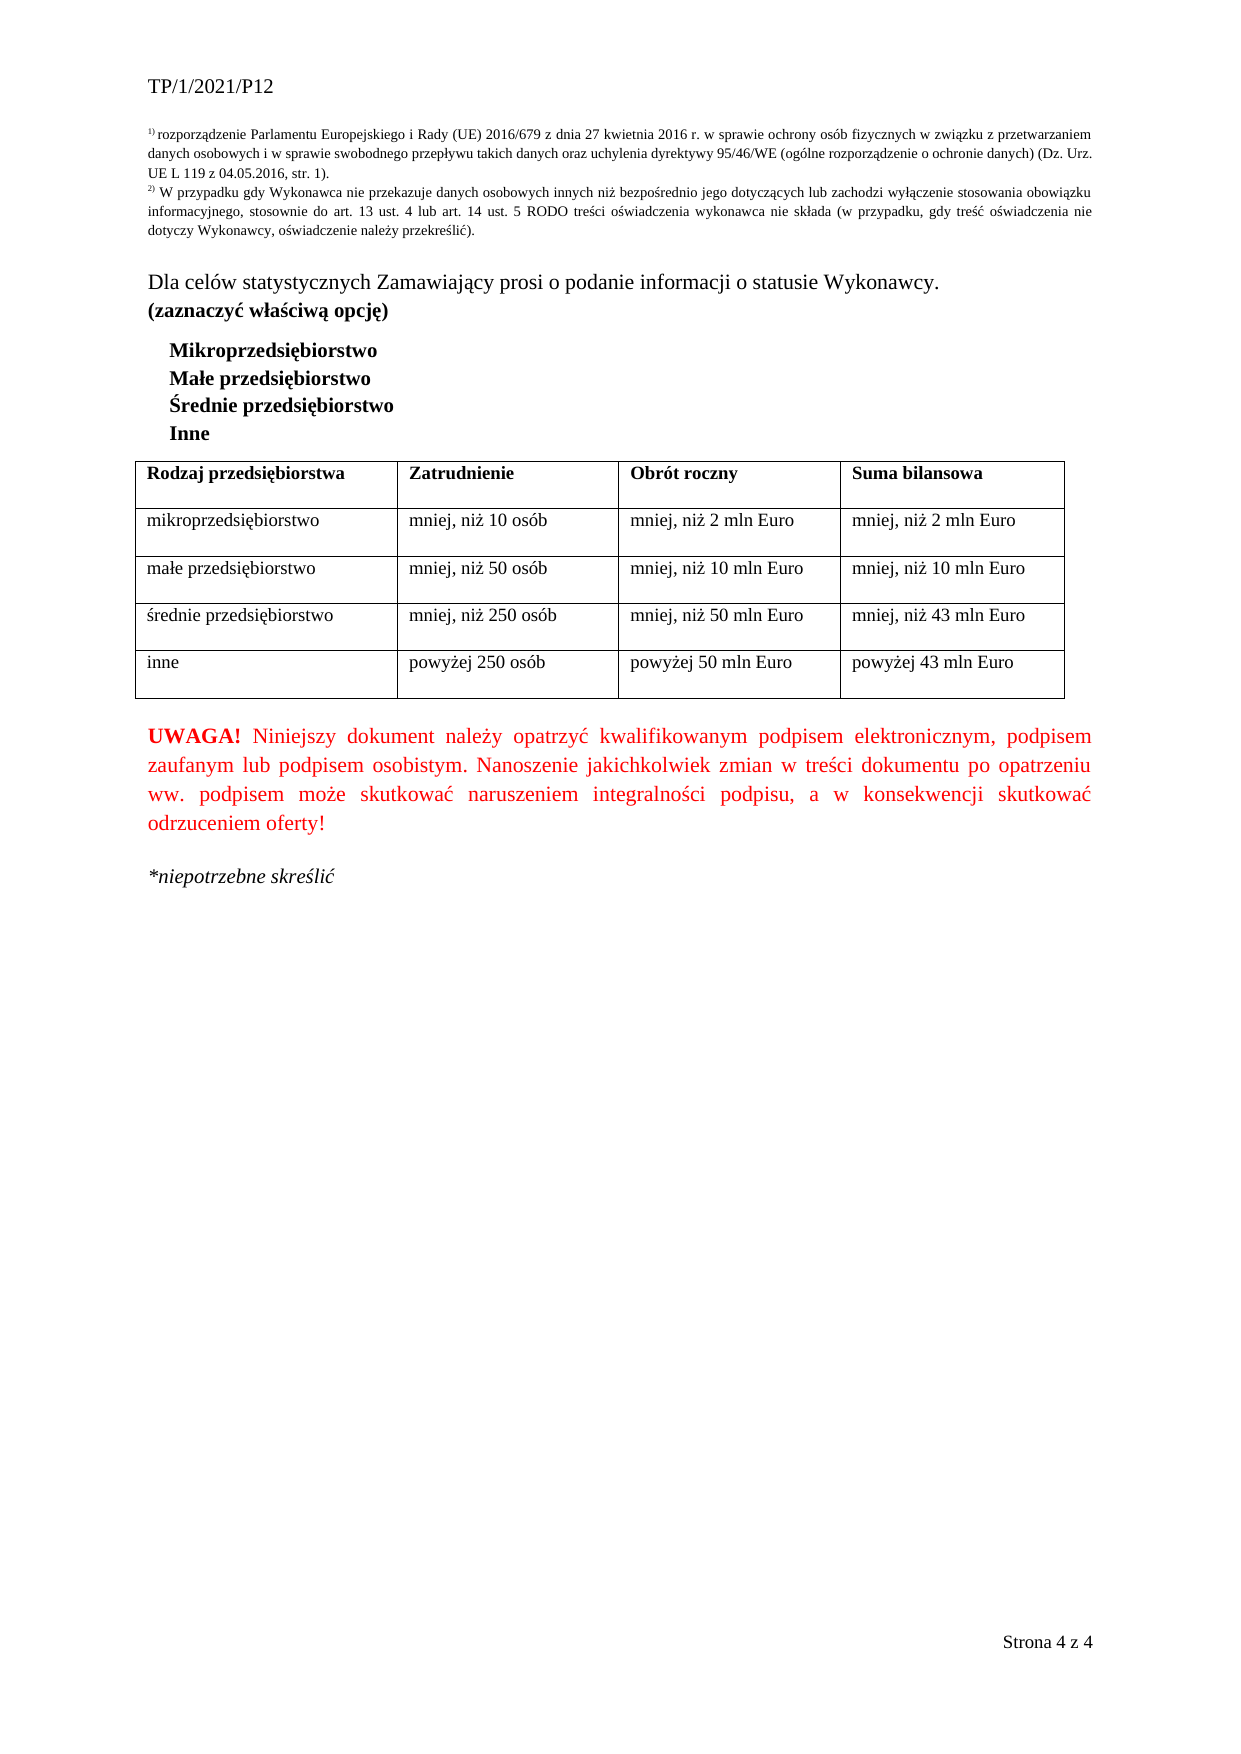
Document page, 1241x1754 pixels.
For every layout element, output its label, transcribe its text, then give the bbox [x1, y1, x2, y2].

table_cell powyżej 250 osób [398, 651, 618, 697]
table_header Obrót roczny [619, 462, 840, 508]
table_cell inne [136, 651, 397, 697]
table_cell mniej, niż 10 osób [398, 509, 618, 556]
table_cell mniej, niż 10 mln Euro [619, 557, 840, 603]
text Średnie przedsiębiorstwo [148, 393, 1093, 417]
text Mikroprzedsiębiorstwo [148, 338, 1093, 362]
text Małe przedsiębiorstwo [148, 366, 1093, 390]
table_cell mniej, niż 50 osób [398, 557, 618, 603]
text (zaznaczyć właściwą opcję) [148, 298, 1093, 322]
text UWAGA! Niniejszy dokument należy opatrzyć kwalifikowanym podpisem elektronicznym, podpisem zaufanym lub podpisem osobistym. Nanoszenie jakichkolwiek zmian w treści dokumentu po opatrzeniu ww. podpisem może skutkować naruszeniem integralności podpisu, a w konsekwencji skutkować odrzuceniem oferty! [148, 723, 1093, 836]
table_cell mniej, niż 43 mln Euro [841, 604, 1064, 650]
text 1) rozporządzenie Parlamentu Europejskiego i Rady (UE) 2016/679 z dnia 27 kwietnia 2016 r. w sprawie ochrony osób fizycznych w związku z przetwarzaniem danych osobowych i w sprawie swobodnego przepływu takich danych oraz uchylenia dyrektywy 95/46/WE (ogólne rozporządzenie o ochronie danych) (Dz. Urz. UE L 119 z 04.05.2016, str. 1). [148, 126, 1093, 181]
table_cell mniej, niż 2 mln Euro [841, 509, 1064, 556]
table_cell mniej, niż 10 mln Euro [841, 557, 1064, 603]
text 2) W przypadku gdy Wykonawca nie przekazuje danych osobowych innych niż bezpośrednio jego dotyczących lub zachodzi wyłączenie stosowania obowiązku informacyjnego, stosownie do art. 13 ust. 4 lub art. 14 ust. 5 RODO treści oświadczenia wykonawca nie składa (w przypadku, gdy treść oświadczenia nie dotyczy Wykonawcy, oświadczenie należy przekreślić). [148, 184, 1093, 239]
table_cell mniej, niż 250 osób [398, 604, 618, 650]
table_cell mikroprzedsiębiorstwo [136, 509, 397, 556]
table_cell mniej, niż 2 mln Euro [619, 509, 840, 556]
table_header Suma bilansowa [841, 462, 1064, 508]
table_header Zatrudnienie [398, 462, 618, 508]
text Inne [148, 421, 1093, 445]
text *niepotrzebne skreślić [148, 864, 1093, 888]
table_header Rodzaj przedsiębiorstwa [136, 462, 397, 508]
table_cell średnie przedsiębiorstwo [136, 604, 397, 650]
table_cell mniej, niż 50 mln Euro [619, 604, 840, 650]
table_cell małe przedsiębiorstwo [136, 557, 397, 603]
table_cell powyżej 43 mln Euro [841, 651, 1064, 697]
text Dla celów statystycznych Zamawiający prosi o podanie informacji o statusie Wykonawcy. [148, 269, 1093, 294]
table_cell powyżej 50 mln Euro [619, 651, 840, 697]
